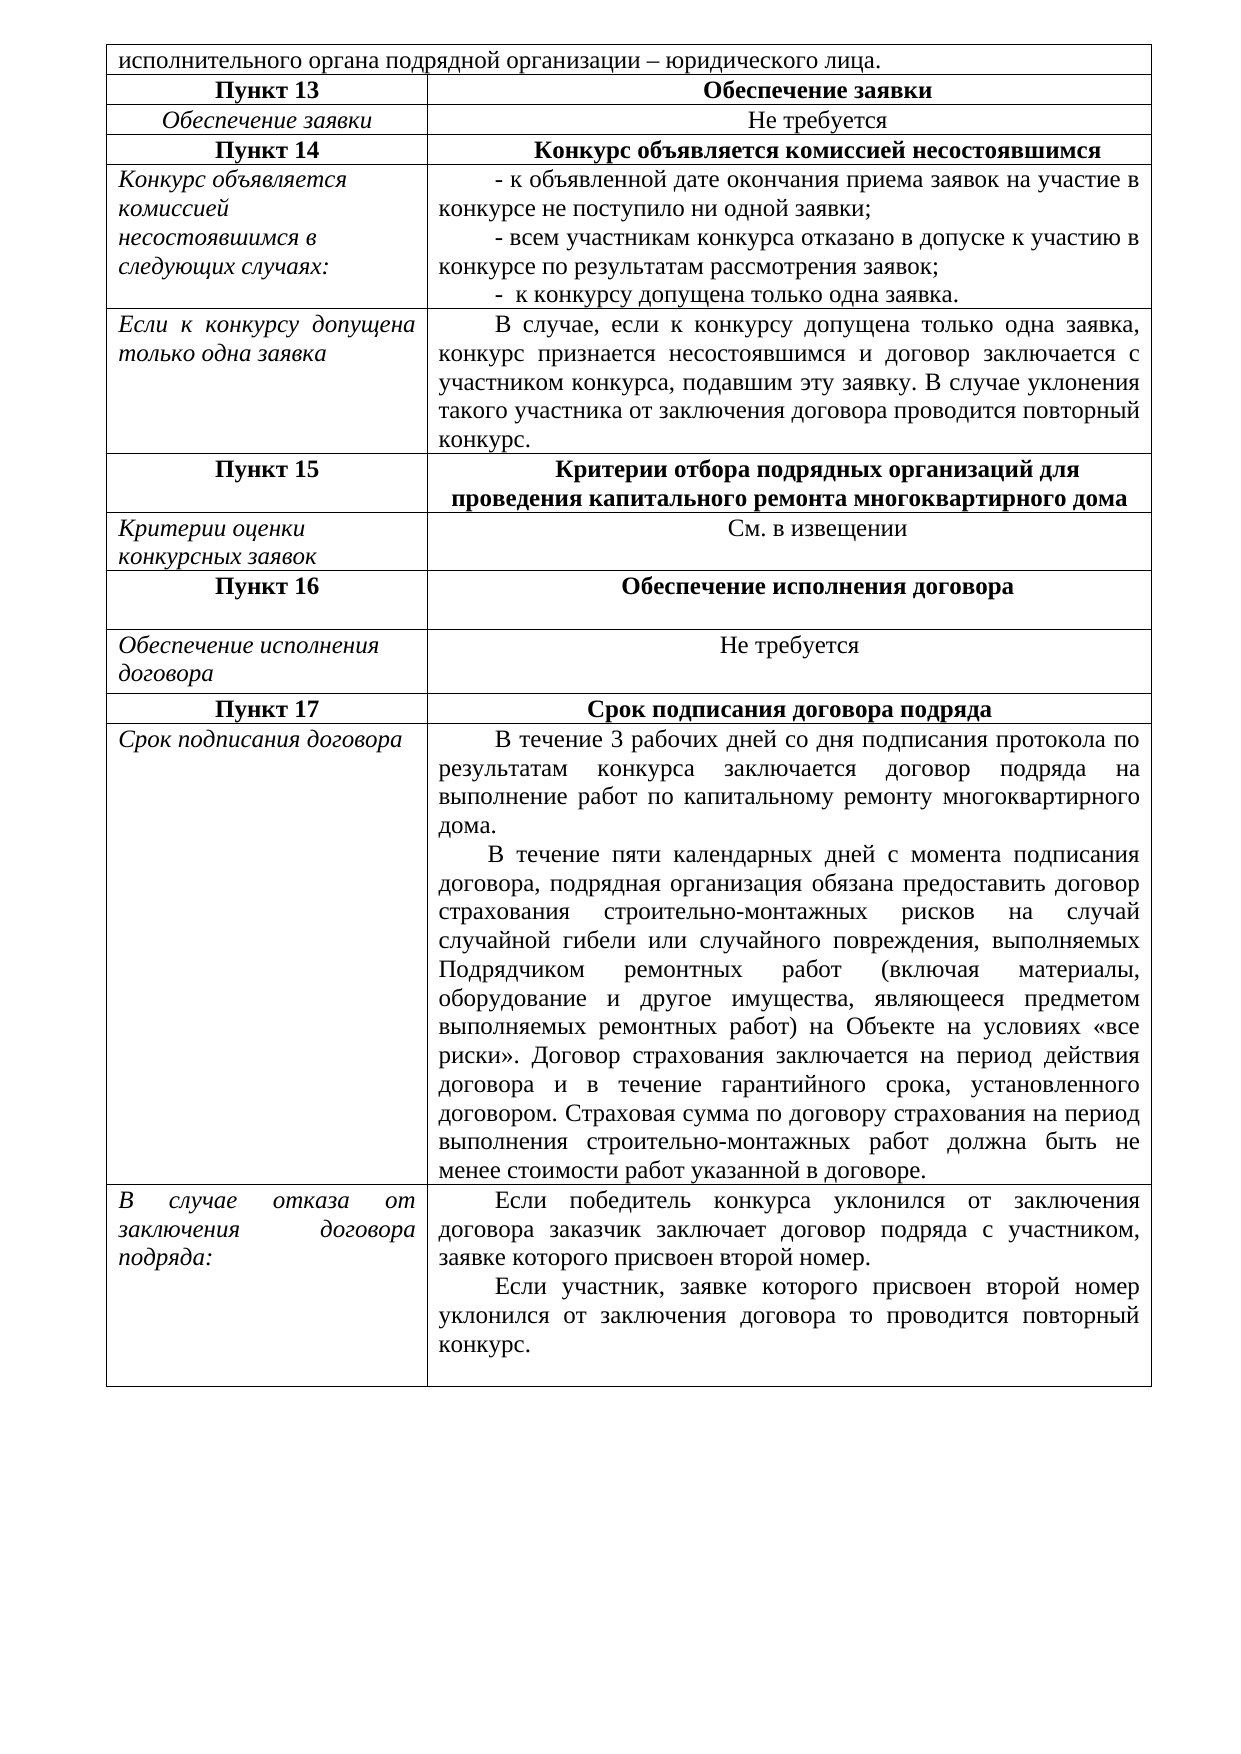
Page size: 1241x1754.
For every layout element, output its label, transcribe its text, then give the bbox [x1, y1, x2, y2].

table_cell Критерии отбора подрядных организаций для проведения капитального ремонта многоквартирного дома [428, 454, 1151, 512]
table_cell - к объявленной дате окончания приема заявок на участие в конкурсе не поступило ни одной заявки; - всем участникам конкурса отказано в допуске к участию в конкурсе по результатам рассмотрения заявок; - к конкурсу допущена только одна заявка. [428, 165, 1151, 308]
table_cell Обеспечение заявки [428, 75, 1151, 104]
table_cell Обеспечение заявки [107, 105, 427, 134]
table_cell Не требуется [428, 630, 1151, 693]
table_cell Не требуется [428, 105, 1151, 134]
table_cell В случае отказа от заключения договора подряда: [107, 1185, 427, 1386]
table_cell Пункт 16 [107, 571, 427, 629]
table_cell См. в извещении [428, 513, 1151, 570]
table_cell Если победитель конкурса уклонился от заключения договора заказчик заключает договор подряда с участником, заявке которого присвоен второй номер. Если участник, заявке которого присвоен второй номер уклонился от заключения договора то проводится повторный конкурс. [428, 1185, 1151, 1386]
table_cell Пункт 15 [107, 454, 427, 512]
table_cell Срок подписания договора подряда [428, 694, 1151, 723]
table_cell Конкурс объявляется комиссией несостоявшимся [428, 135, 1151, 163]
table_cell Обеспечение исполнения договора [107, 630, 427, 693]
table_cell Если к конкурсу допущена только одна заявка [107, 309, 427, 453]
table_cell В течение 3 рабочих дней со дня подписания протокола по результатам конкурса заключается договор подряда на выполнение работ по капитальному ремонту многоквартирного дома. В течение пяти календарных дней с момента подписания договора, подрядная организация обязана предоставить договор страхования строительно-монтажных рисков на случай случайной гибели или случайного повреждения, выполняемых Подрядчиком ремонтных работ (включая материалы, оборудование и другое имущества, являющееся предметом выполняемых ремонтных работ) на Объекте на условиях «все риски». Договор страхования заключается на период действия договора и в течение гарантийного срока, установленного договором. Страховая сумма по договору страхования на период выполнения строительно-монтажных работ должна быть не менее стоимости работ указанной в договоре. [428, 724, 1151, 1184]
table_cell Пункт 13 [107, 75, 427, 104]
table_cell В случае, если к конкурсу допущена только одна заявка, конкурс признается несостоявшимся и договор заключается с участником конкурса, подавшим эту заявку. В случае уклонения такого участника от заключения договора проводится повторный конкурс. [428, 309, 1151, 453]
table_cell Конкурс объявляется комиссией несостоявшимся в следующих случаях: [107, 165, 427, 308]
table_cell Обеспечение исполнения договора [428, 571, 1151, 629]
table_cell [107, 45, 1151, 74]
table_cell Срок подписания договора [107, 724, 427, 1184]
table_cell Пункт 14 [107, 135, 427, 163]
table_cell Критерии оценки конкурсных заявок [107, 513, 427, 570]
table_cell Пункт 17 [107, 694, 427, 723]
